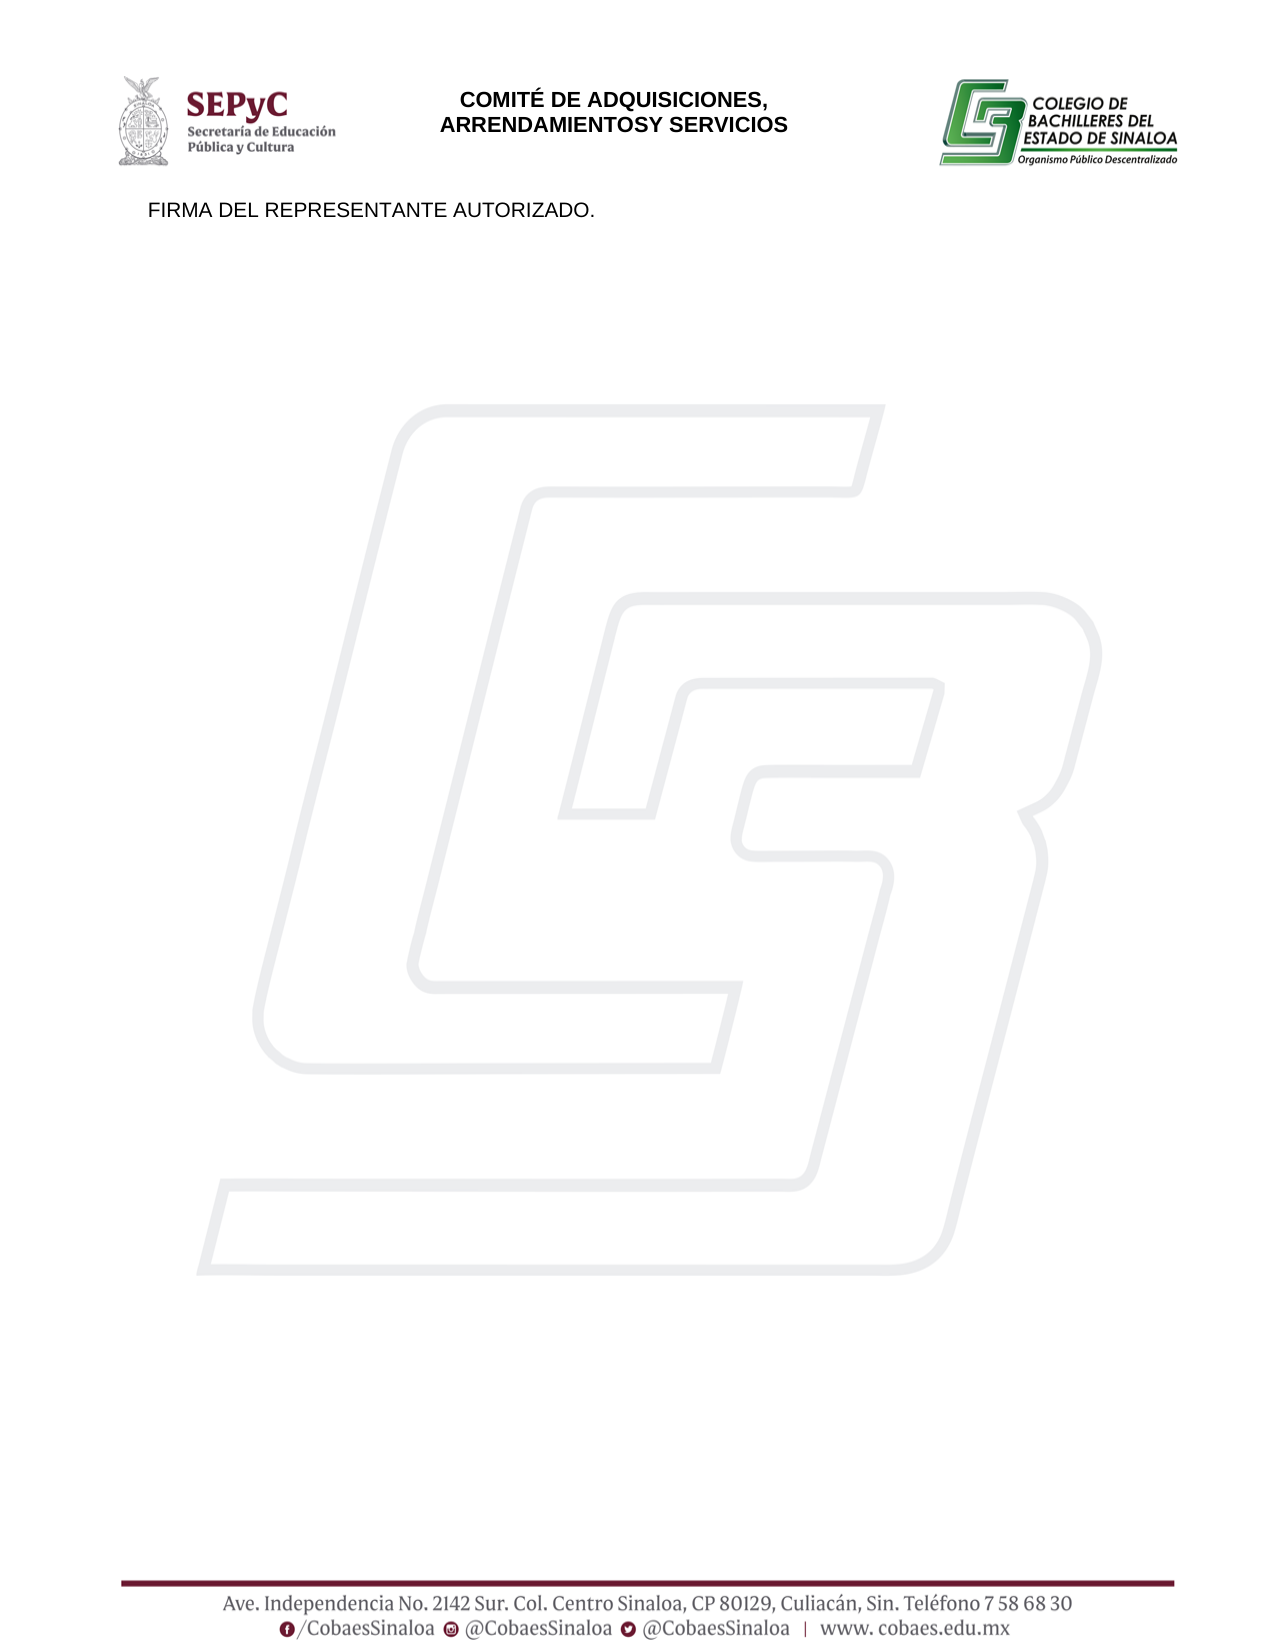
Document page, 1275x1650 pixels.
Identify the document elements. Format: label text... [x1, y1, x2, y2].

picture [117, 75, 1179, 1641]
text FIRMA DEL REPRESENTANTE AUTORIZADO. [148, 198, 1157, 222]
